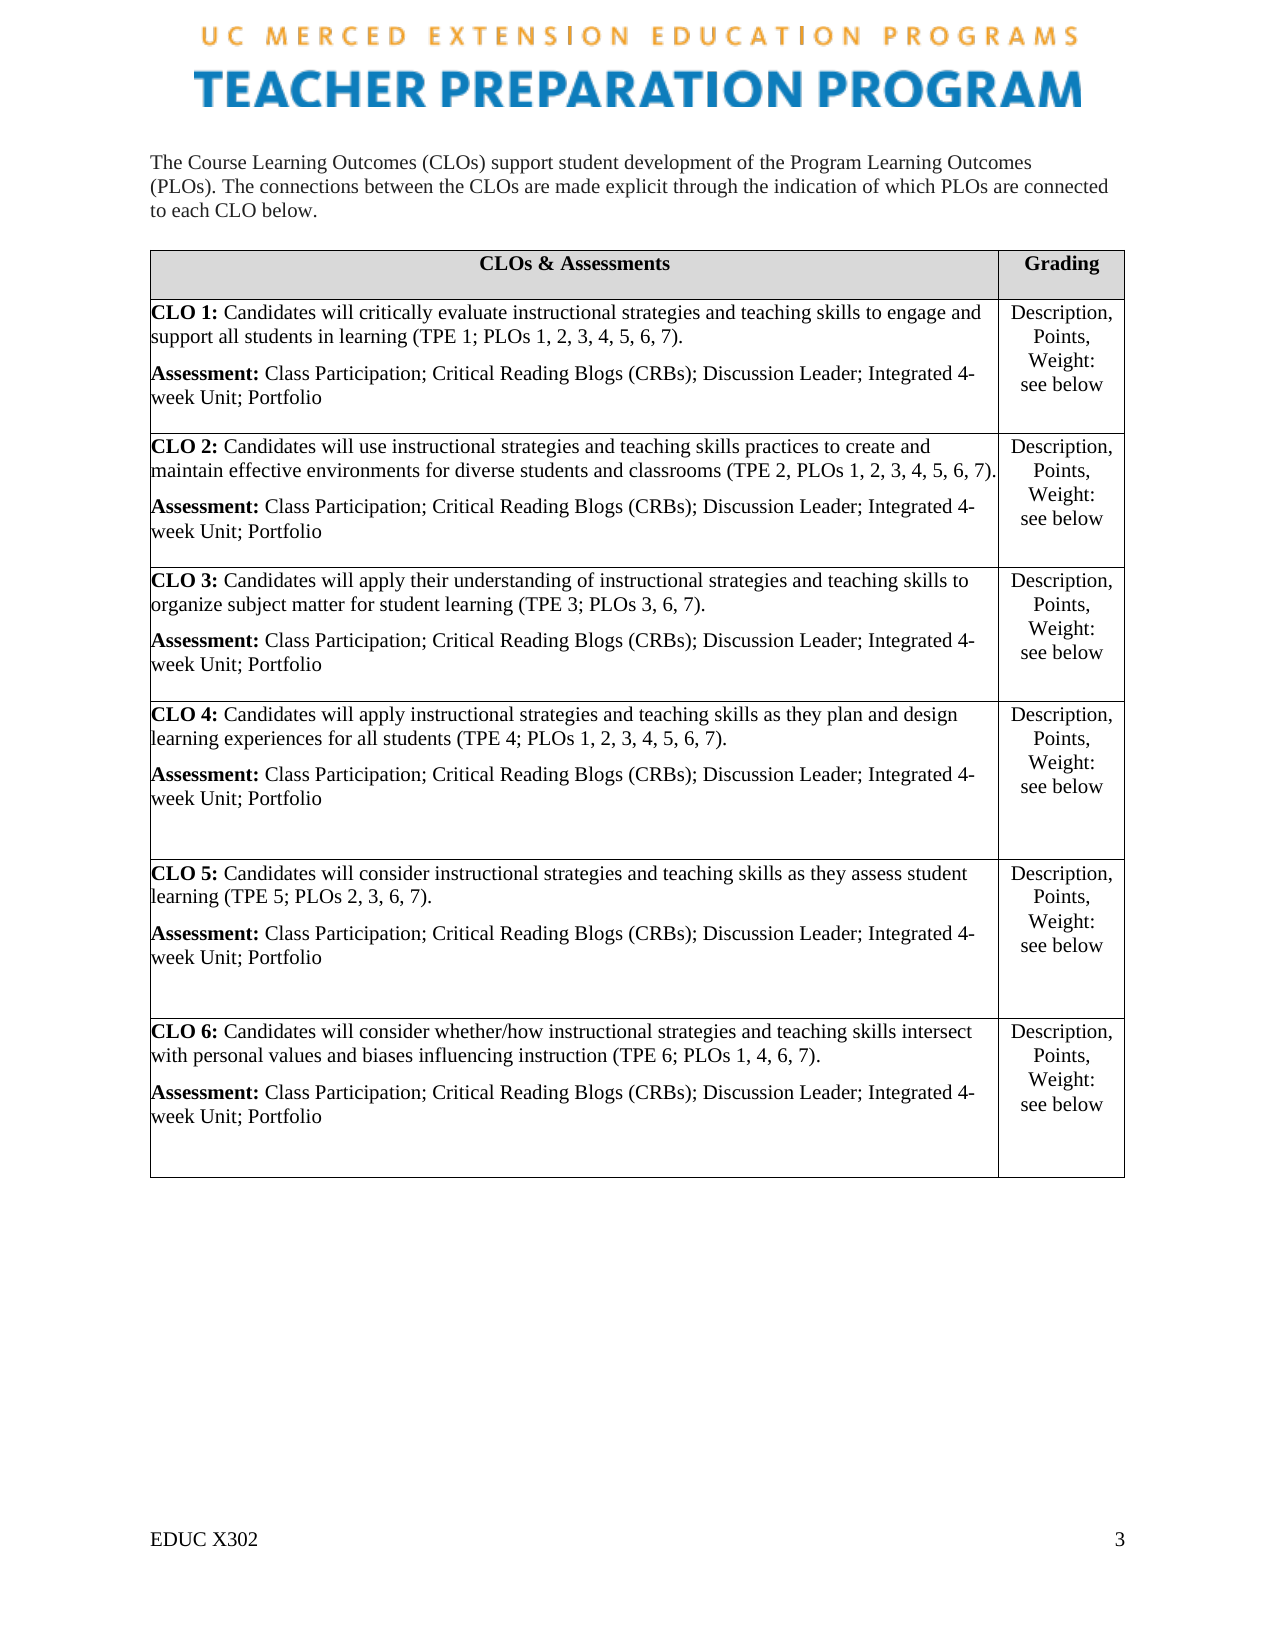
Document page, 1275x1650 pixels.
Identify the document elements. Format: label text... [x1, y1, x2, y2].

table_header Grading [999, 251, 1124, 299]
table_cell Description, Points, Weight: see below [999, 1019, 1124, 1177]
table_cell CLO 1: Candidates will critically evaluate instructional strategies and teaching skills to engage and support all students in learning (TPE 1; PLOs 1, 2, 3, 4, 5, 6, 7). Assessment: Class Participation; Critical Reading Blogs (CRBs); Discussion Leader; Integrated 4-week Unit; Portfolio [151, 300, 998, 433]
table_cell CLO 2: Candidates will use instructional strategies and teaching skills practices to create and maintain effective environments for diverse students and classrooms (TPE 2, PLOs 1, 2, 3, 4, 5, 6, 7). Assessment: Class Participation; Critical Reading Blogs (CRBs); Discussion Leader; Integrated 4-week Unit; Portfolio [151, 434, 998, 567]
table_header CLOs & Assessments [151, 251, 998, 299]
table_cell Description, Points, Weight: see below [999, 434, 1124, 567]
table_cell Description, Points, Weight: see below [999, 702, 1124, 859]
table_cell CLO 5: Candidates will consider instructional strategies and teaching skills as they assess student learning (TPE 5; PLOs 2, 3, 6, 7). Assessment: Class Participation; Critical Reading Blogs (CRBs); Discussion Leader; Integrated 4-week Unit; Portfolio [151, 860, 998, 1018]
text The Course Learning Outcomes (CLOs) support student development of the Program Learning Outcomes (PLOs). The connections between the CLOs are made explicit through the indication of which PLOs are connected to each CLO below. [318, 150, 1125, 222]
table_cell Description, Points, Weight: see below [999, 860, 1124, 1018]
table_cell Description, Points, Weight: see below [999, 568, 1124, 701]
table_cell Description, Points, Weight: see below [999, 300, 1124, 433]
table_cell CLO 4: Candidates will apply instructional strategies and teaching skills as they plan and design learning experiences for all students (TPE 4; PLOs 1, 2, 3, 4, 5, 6, 7). Assessment: Class Participation; Critical Reading Blogs (CRBs); Discussion Leader; Integrated 4-week Unit; Portfolio [151, 702, 998, 859]
table_cell CLO 6: Candidates will consider whether/how instructional strategies and teaching skills intersect with personal values and biases influencing instruction (TPE 6; PLOs 1, 4, 6, 7). Assessment: Class Participation; Critical Reading Blogs (CRBs); Discussion Leader; Integrated 4-week Unit; Portfolio [151, 1019, 998, 1177]
table_cell CLO 3: Candidates will apply their understanding of instructional strategies and teaching skills to organize subject matter for student learning (TPE 3; PLOs 3, 6, 7). Assessment: Class Participation; Critical Reading Blogs (CRBs); Discussion Leader; Integrated 4-week Unit; Portfolio [151, 568, 998, 701]
